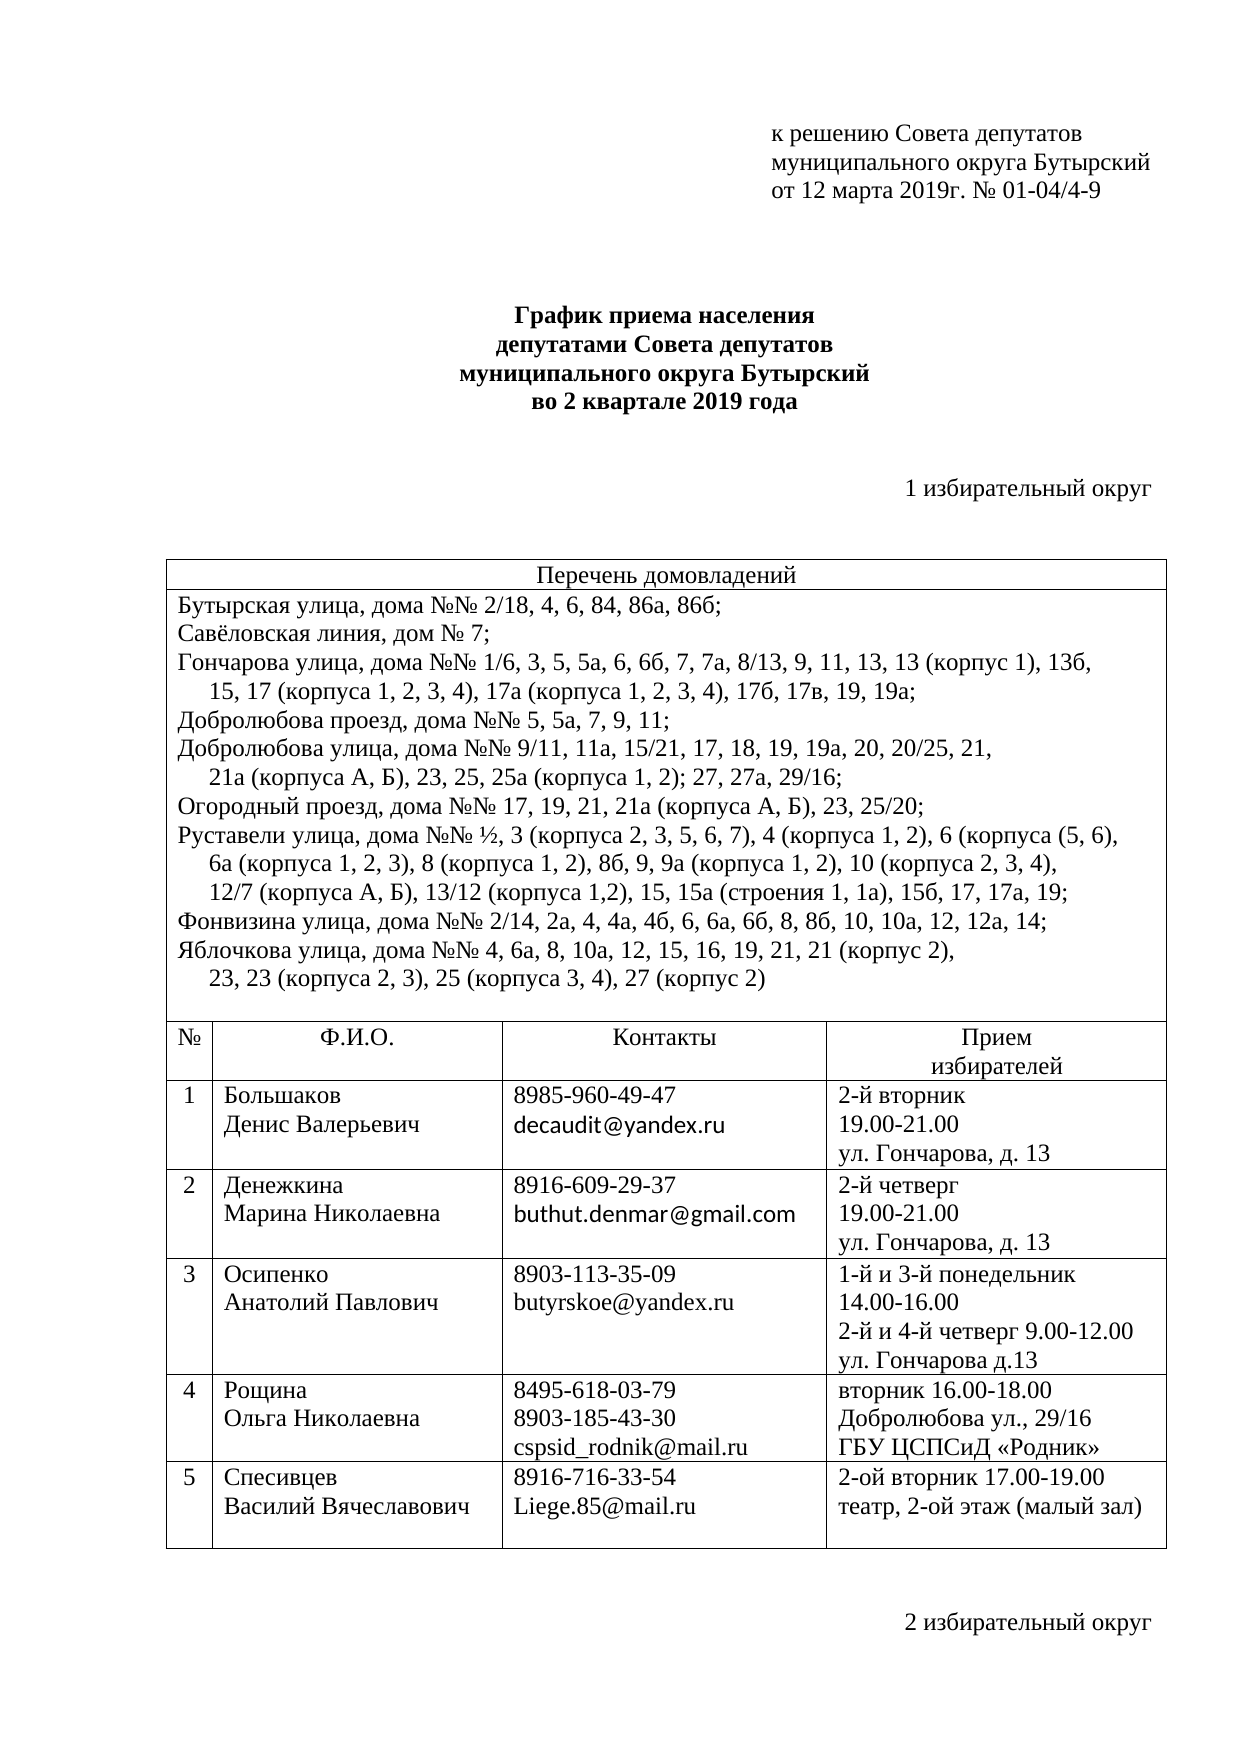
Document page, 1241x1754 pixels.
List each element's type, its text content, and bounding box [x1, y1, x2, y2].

table_cell Ф.И.О. [213, 1022, 502, 1079]
text 1 избирательный округ [177, 473, 1152, 501]
table_cell 1-й и 3-й понедельник 14.00-16.00 2-й и 4-й четверг 9.00-12.00 ул. Гончарова д.13 [827, 1259, 1166, 1374]
table_cell Контакты [503, 1022, 826, 1079]
table_header Перечень домовладений [167, 560, 1166, 589]
text График приема населения [177, 300, 1152, 329]
table_cell Спесивцев Василий Вячеславович [213, 1462, 502, 1548]
table_cell 8916-716-33-54 Liege.85@mail.ru [503, 1462, 826, 1548]
table_cell вторник 16.00-18.00 Добролюбова ул., 29/16 ГБУ ЦСПСиД «Родник» [827, 1375, 1166, 1461]
table_cell Рощина Ольга Николаевна [213, 1375, 502, 1461]
text от 12 марта 2019г. № 01-04/4-9 [177, 176, 1152, 204]
table_cell 8916-609-29-37 buthut.denmar@gmail.com [503, 1170, 826, 1258]
table_cell 2-ой вторник 17.00-19.00 театр, 2-ой этаж (малый зал) [827, 1462, 1166, 1548]
text 2 избирательный округ [177, 1607, 1152, 1636]
table_cell № [167, 1022, 212, 1079]
table_cell 2-й четверг 19.00-21.00 ул. Гончарова, д. 13 [827, 1170, 1166, 1258]
table_cell Бутырская улица, дома №№ 2/18, 4, 6, 84, 86а, 86б; Савёловская линия, дом № 7; Гончарова улица, дома №№ 1/6, 3, 5, 5а, 6, 6б, 7, 7а, 8/13, 9, 11, 13, 13 (корпус 1), 13б, 15, 17 (корпуса 1, 2, 3, 4), 17а (корпуса 1, 2, 3, 4), 17б, 17в, 19, 19а; Добролюбова проезд, дома №№ 5, 5а, 7, 9, 11; Добролюбова улица, дома №№ 9/11, 11а, 15/21, 17, 18, 19, 19а, 20, 20/25, 21, 21а (корпуса А, Б), 23, 25, 25а (корпуса 1, 2); 27, 27а, 29/16; Огородный проезд, дома №№ 17, 19, 21, 21а (корпуса А, Б), 23, 25/20; Руставели улица, дома №№ ½, 3 (корпуса 2, 3, 5, 6, 7), 4 (корпуса 1, 2), 6 (корпуса (5, 6), 6а (корпуса 1, 2, 3), 8 (корпуса 1, 2), 8б, 9, 9а (корпуса 1, 2), 10 (корпуса 2, 3, 4), 12/7 (корпуса А, Б), 13/12 (корпуса 1,2), 15, 15а (строения 1, 1а), 15б, 17, 17а, 19; Фонвизина улица, дома №№ 2/14, 2а, 4, 4а, 4б, 6, 6а, 6б, 8, 8б, 10, 10а, 12, 12а, 14; Яблочкова улица, дома №№ 4, 6а, 8, 10а, 12, 15, 16, 19, 21, 21 (корпус 2), 23, 23 (корпуса 2, 3), 25 (корпуса 3, 4), 27 (корпус 2) [167, 590, 1166, 1021]
table_cell 2-й вторник 19.00-21.00 ул. Гончарова, д. 13 [827, 1081, 1166, 1169]
table_cell 1 [167, 1081, 212, 1169]
table_cell Прием избирателей [827, 1022, 1166, 1079]
text депутатами Совета депутатов [177, 329, 1152, 358]
table_cell 8903-113-35-09 butyrskoe@yandex.ru [503, 1259, 826, 1374]
text к решению Совета депутатов [177, 118, 1152, 147]
table_cell 4 [167, 1375, 212, 1461]
text муниципального округа Бутырский [177, 147, 1152, 176]
table_cell 3 [167, 1259, 212, 1374]
table_cell Денежкина Марина Николаевна [213, 1170, 502, 1258]
table_cell Большаков Денис Валерьевич [213, 1081, 502, 1169]
text муниципального округа Бутырский [177, 358, 1152, 386]
table_cell Осипенко Анатолий Павлович [213, 1259, 502, 1374]
table_cell 8495-618-03-79 8903-185-43-30 cspsid_rodnik@mail.ru [503, 1375, 826, 1461]
table_cell 8985-960-49-47 decaudit@yandex.ru [503, 1081, 826, 1169]
table_cell 2 [167, 1170, 212, 1258]
text во 2 квартале 2019 года [177, 386, 1152, 415]
table_cell 5 [167, 1462, 212, 1548]
